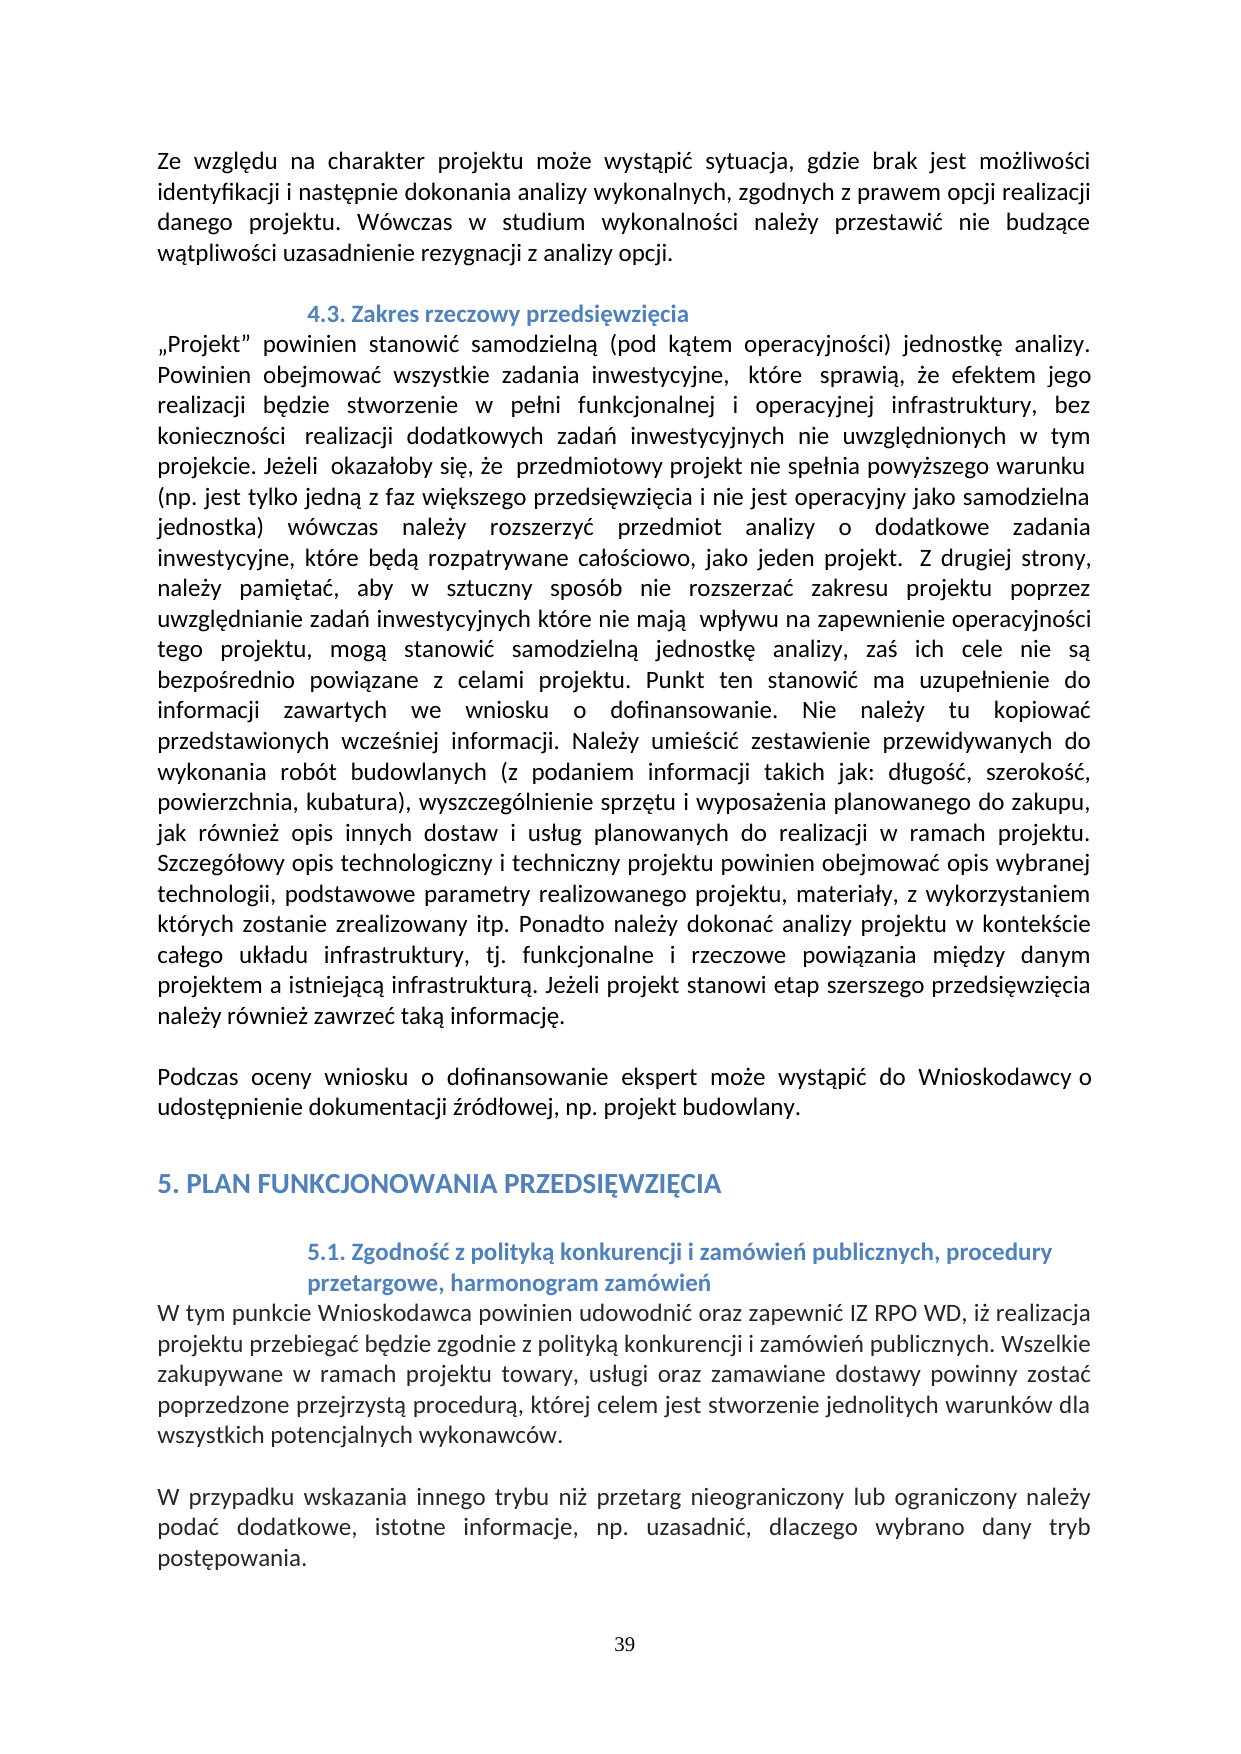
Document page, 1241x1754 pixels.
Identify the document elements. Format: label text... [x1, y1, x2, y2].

text W tym punkcie Wnioskodawca powinien udowodnić oraz zapewnić IZ RPO WD, iż realizacja projektu przebiegać będzie zgodnie z polityką konkurencji i zamówień publicznych. Wszelkie zakupywane w ramach projektu towary, usługi oraz zamawiane dostawy powinny zostać poprzedzone przejrzystą procedurą, której celem jest stworzenie jednolitych warunków dla wszystkich potencjalnych wykonawców. [157, 1297, 1092, 1450]
text 4.3. Zakres rzeczowy przedsięwzięcia [307, 298, 1092, 328]
text 5.1. Zgodność z polityką konkurencji i zamówień publicznych, procedury przetargowe, harmonogram zamówień [307, 1236, 1092, 1297]
text Ze względu na charakter projektu może wystąpić sytuacja, gdzie brak jest możliwości identyfikacji i następnie dokonania analizy wykonalnych, zgodnych z prawem opcji realizacji danego projektu. Wówczas w studium wykonalności należy przestawić nie budzące wątpliwości uzasadnienie rezygnacji z analizy opcji. [157, 145, 1092, 267]
text „Projekt” powinien stanowić samodzielną (pod kątem operacyjności) jednostkę analizy. Powinien obejmować wszystkie zadania inwestycyjne, które sprawią, że efektem jego realizacji będzie stworzenie w pełni funkcjonalnej i operacyjnej infrastruktury, bez konieczności realizacji dodatkowych zadań inwestycyjnych nie uwzględnionych w tym projekcie. Jeżeli okazałoby się, że przedmiotowy projekt nie spełnia powyższego warunku (np. jest tylko jedną z faz większego przedsięwzięcia i nie jest operacyjny jako samodzielna jednostka) wówczas należy rozszerzyć przedmiot analizy o dodatkowe zadania inwestycyjne, które będą rozpatrywane całościowo, jako jeden projekt. Z drugiej strony, należy pamiętać, aby w sztuczny sposób nie rozszerzać zakresu projektu poprzez uwzględnianie zadań inwestycyjnych które nie mają wpływu na zapewnienie operacyjności tego projektu, mogą stanowić samodzielną jednostkę analizy, zaś ich cele nie są bezpośrednio powiązane z celami projektu. Punkt ten stanowić ma uzupełnienie do informacji zawartych we wniosku o dofinansowanie. Nie należy tu kopiować przedstawionych wcześniej informacji. Należy umieścić zestawienie przewidywanych do wykonania robót budowlanych (z podaniem informacji takich jak: długość, szerokość, powierzchnia, kubatura), wyszczególnienie sprzętu i wyposażenia planowanego do zakupu, jak również opis innych dostaw i usług planowanych do realizacji w ramach projektu. Szczegółowy opis technologiczny i techniczny projektu powinien obejmować opis wybranej technologii, podstawowe parametry realizowanego projektu, materiały, z wykorzystaniem których zostanie zrealizowany itp. Ponadto należy dokonać analizy projektu w kontekście całego układu infrastruktury, tj. funkcjonalne i rzeczowe powiązania między danym projektem a istniejącą infrastrukturą. Jeżeli projekt stanowi etap szerszego przedsięwzięcia należy również zawrzeć taką informację. [157, 328, 1092, 1030]
text W przypadku wskazania innego trybu niż przetarg nieograniczony lub ograniczony należy podać dodatkowe, istotne informacje, np. uzasadnić, dlaczego wybrano dany tryb postępowania. [157, 1481, 1092, 1572]
text 5. PLAN FUNKCJONOWANIA PRZEDSIĘWZIĘCIA [157, 1165, 1092, 1201]
text Podczas oceny wniosku o dofinansowanie ekspert może wystąpić do Wnioskodawcy o udostępnienie dokumentacji źródłowej, np. projekt budowlany. [157, 1061, 1092, 1122]
